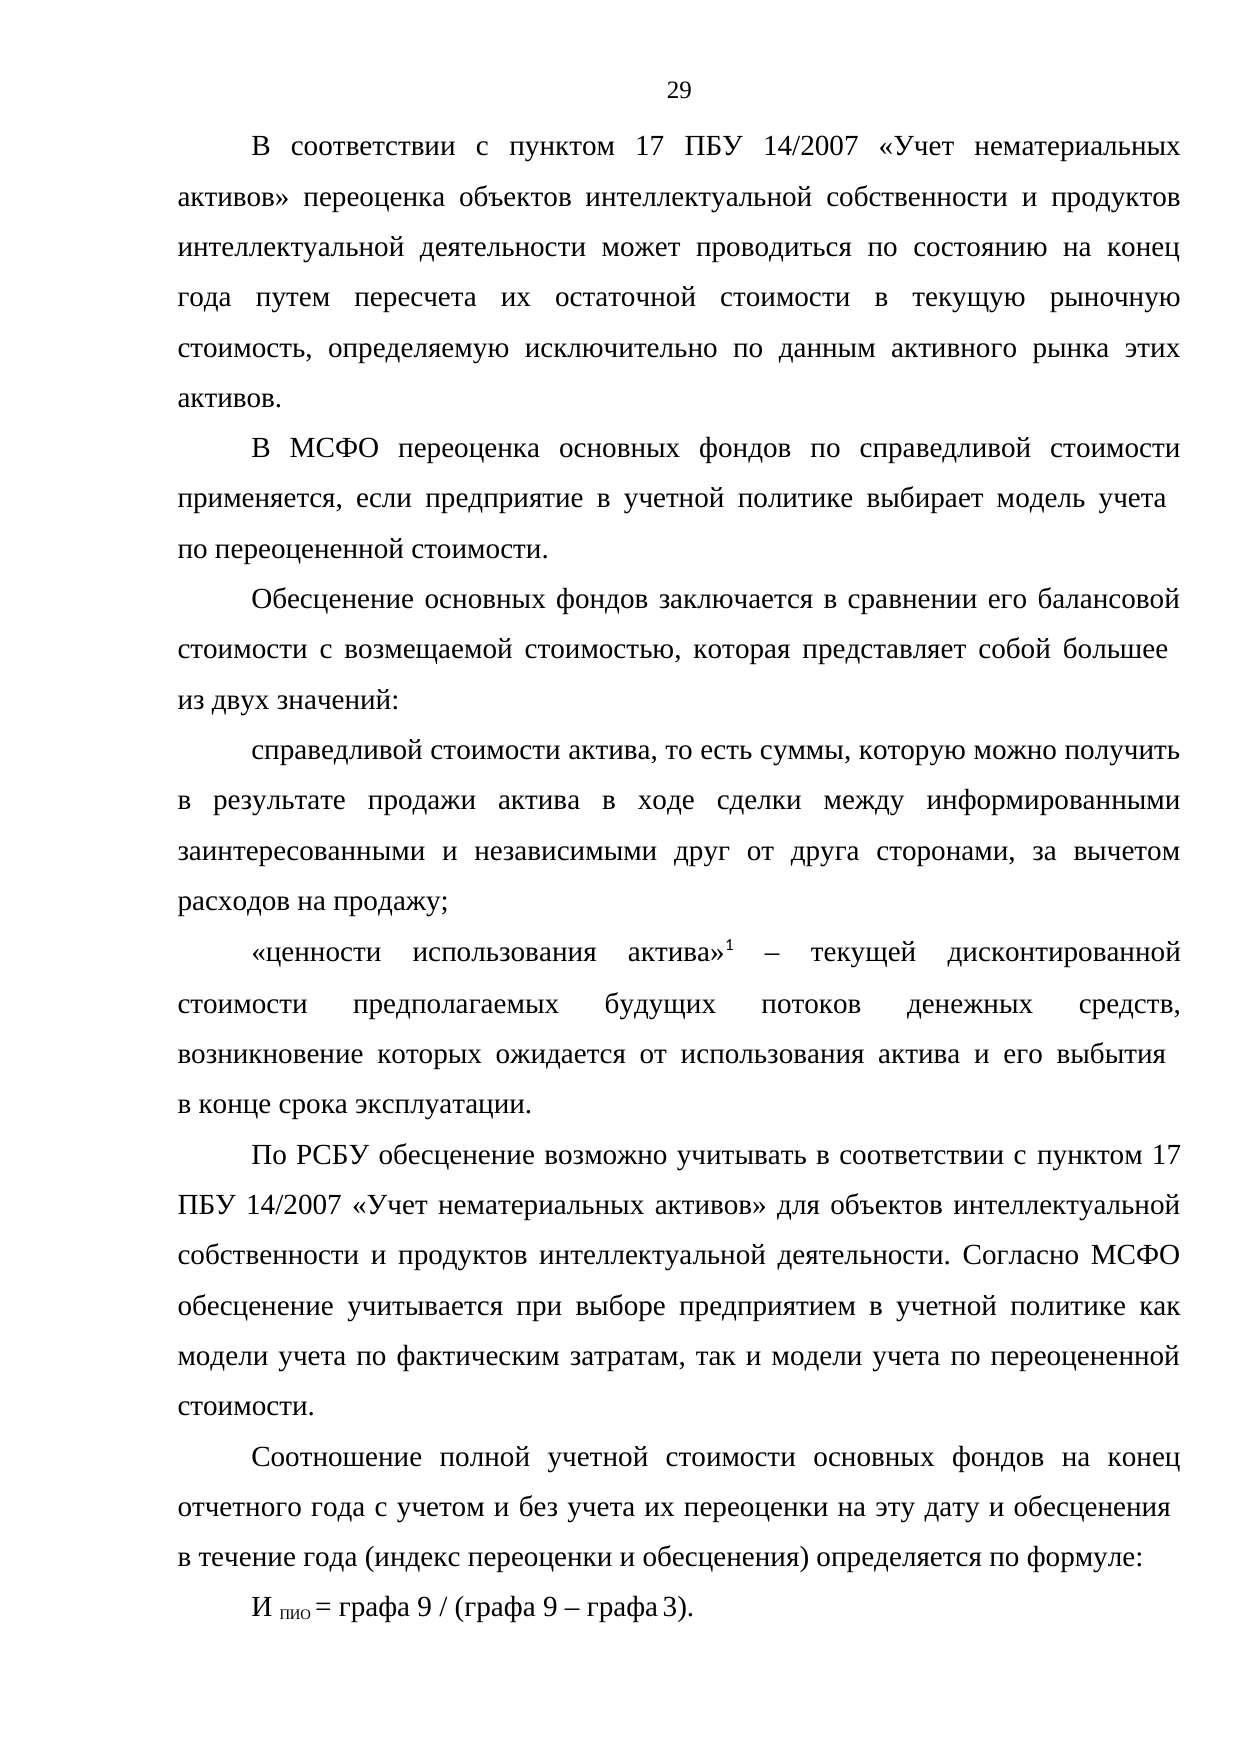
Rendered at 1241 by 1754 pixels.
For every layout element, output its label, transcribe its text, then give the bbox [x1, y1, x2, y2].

text В МСФО переоценка основных фондов по справедливой стоимости применяется, если предприятие в учетной политике выбирает модель учета по переоцененной стоимости. [177, 430, 1181, 564]
text «ценности использования актива»1 – текущей дисконтированной стоимости предполагаемых будущих потоков денежных средств, возникновение которых ожидается от использования актива и его выбытия в конце срока эксплуатации. [177, 933, 1181, 1120]
text В соответствии с пунктом 17 ПБУ 14/2007 «Учет нематериальных активов» переоценка объектов интеллектуальной собственности и продуктов интеллектуальной деятельности может проводиться по состоянию на конец года путем пересчета их остаточной стоимости в текущую рыночную стоимость, определяемую исключительно по данным активного рынка этих активов. [177, 128, 1181, 413]
text Обесценение основных фондов заключается в сравнении его балансовой стоимости с возмещаемой стоимостью, которая представляет собой большее из двух значений: [177, 581, 1181, 715]
text По РСБУ обесценение возможно учитывать в соответствии с пунктом 17 ПБУ 14/2007 «Учет нематериальных активов» для объектов интеллектуальной собственности и продуктов интеллектуальной деятельности. Согласно МСФО обесценение учитывается при выборе предприятием в учетной политике как модели учета по фактическим затратам, так и модели учета по переоцененной стоимости. [177, 1137, 1181, 1422]
text справедливой стоимости актива, то есть суммы, которую можно получить в результате продажи актива в ходе сделки между информированными заинтересованными и независимыми друг от друга сторонами, за вычетом расходов на продажу; [177, 732, 1181, 917]
text И ПИО = графа 9 / (графа 9 – графа 3). [177, 1589, 1181, 1623]
text Соотношение полной учетной стоимости основных фондов на конец отчетного года с учетом и без учета их переоценки на эту дату и обесценения в течение года (индекс переоценки и обесценения) определяется по формуле: [177, 1439, 1181, 1573]
